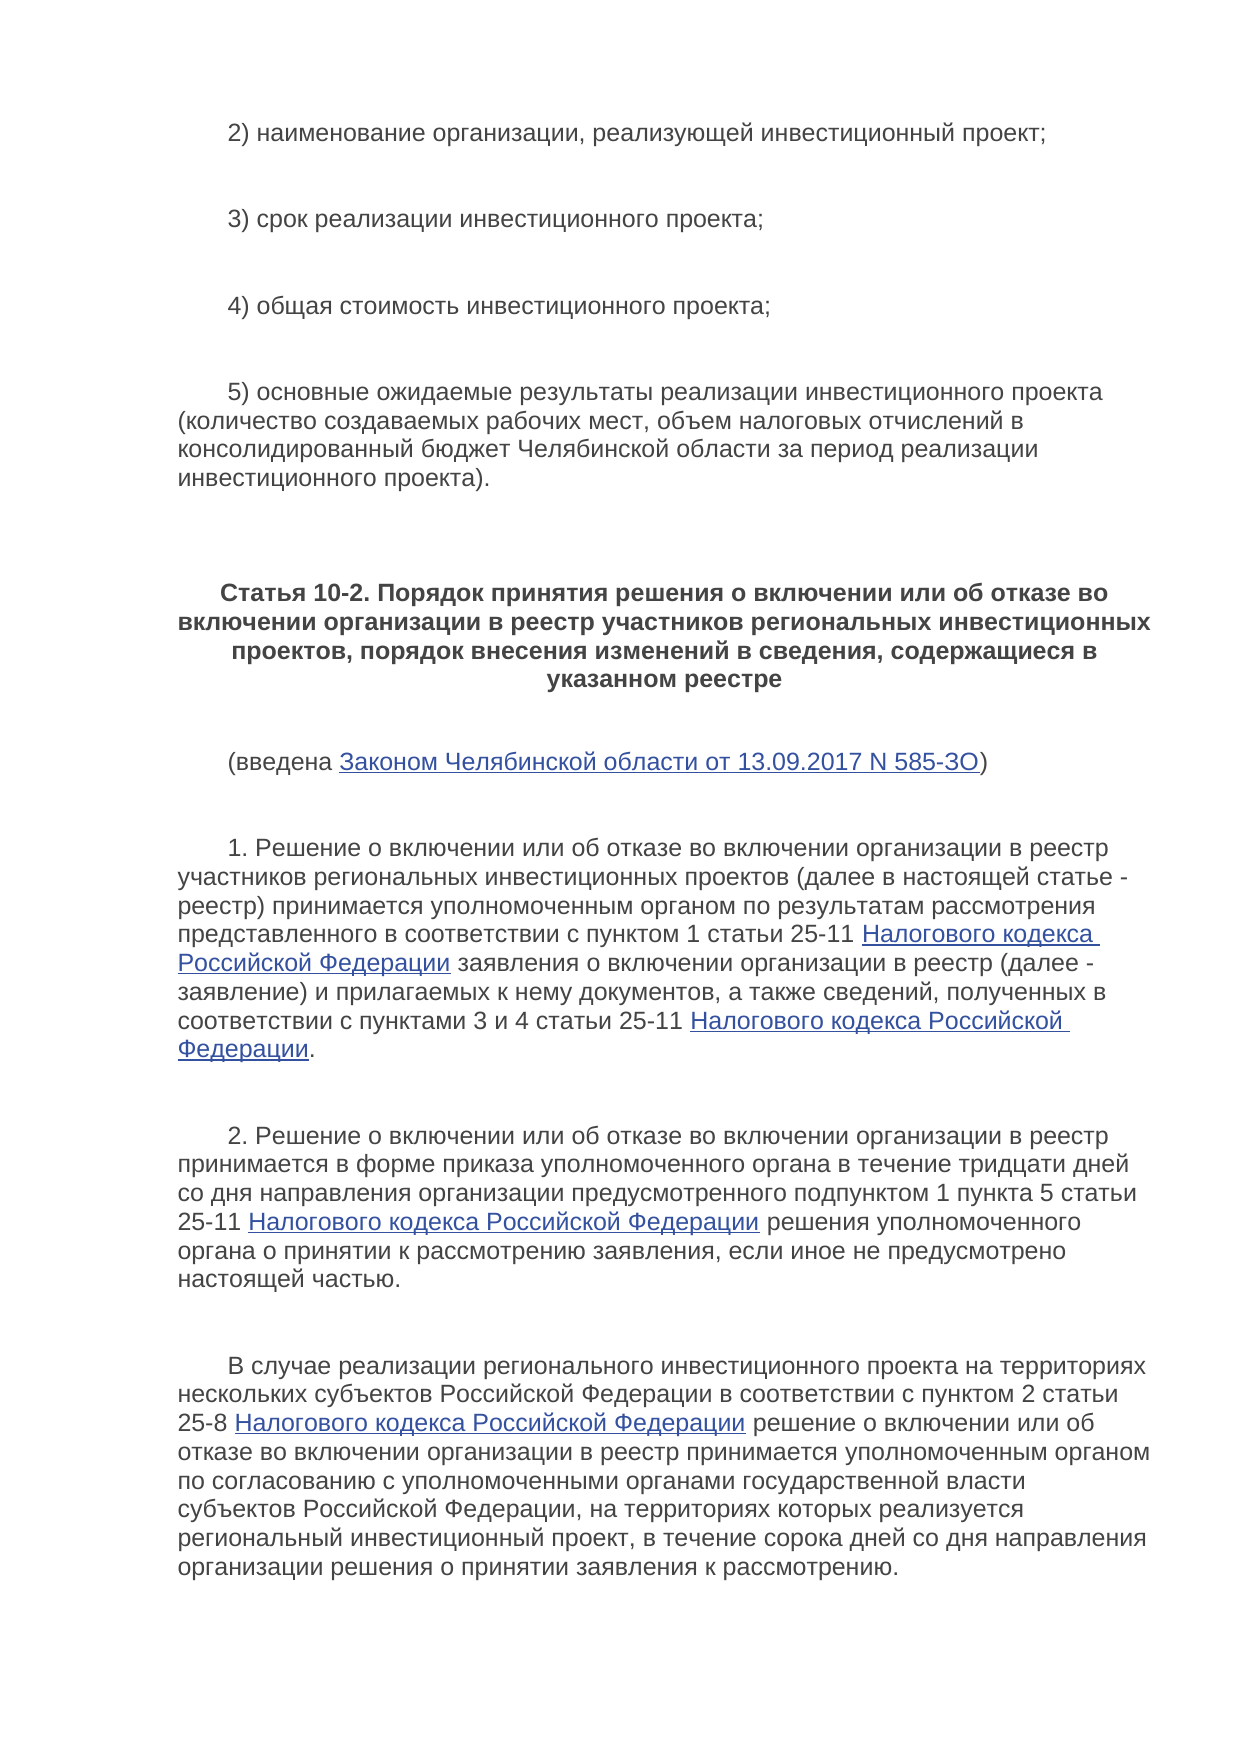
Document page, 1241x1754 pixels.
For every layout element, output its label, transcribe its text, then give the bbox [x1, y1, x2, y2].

text В случае реализации регионального инвестиционного проекта на территориях нескольких субъектов Российской Федерации в соответствии с пунктом 2 статьи 25-8 Налогового кодекса Российской Федерации решение о включении или об отказе во включении организации в реестр принимается уполномоченным органом по согласованию с уполномоченными органами государственной власти субъектов Российской Федерации, на территориях которых реализуется региональный инвестиционный проект, в течение сорока дней со дня направления организации решения о принятии заявления к рассмотрению. [177, 1351, 1152, 1609]
text 4) общая стоимость инвестиционного проекта; [177, 291, 1152, 348]
text 1. Решение о включении или об отказе во включении организации в реестр участников региональных инвестиционных проектов (далее в настоящей статье - реестр) принимается уполномоченным органом по результатам рассмотрения представленного в соответствии с пунктом 1 статьи 25-11 Налогового кодекса Российской Федерации заявления о включении организации в реестр (далее - заявление) и прилагаемых к нему документов, а также сведений, полученных в соответствии с пунктами 3 и 4 статьи 25-11 Налогового кодекса Российской Федерации. [177, 833, 1152, 1092]
text (введена Законом Челябинской области от 13.09.2017 N 585-ЗО) [177, 747, 1152, 804]
text 2) наименование организации, реализующей инвестиционный проект; [177, 118, 1152, 176]
subtitle Статья 10-2. Порядок принятия решения о включении или об отказе во включении организации в реестр участников региональных инвестиционных проектов, порядок внесения изменений в сведения, содержащиеся в указанном реестре [177, 521, 1152, 693]
text 3) срок реализации инвестиционного проекта; [177, 204, 1152, 262]
text 2. Решение о включении или об отказе во включении организации в реестр принимается в форме приказа уполномоченного органа в течение тридцати дней со дня направления организации предусмотренного подпунктом 1 пункта 5 статьи 25-11 Налогового кодекса Российской Федерации решения уполномоченного органа о принятии к рассмотрению заявления, если иное не предусмотрено настоящей частью. [177, 1121, 1152, 1322]
text 5) основные ожидаемые результаты реализации инвестиционного проекта (количество создаваемых рабочих мест, объем налоговых отчислений в консолидированный бюджет Челябинской области за период реализации инвестиционного проекта). [177, 377, 1152, 521]
